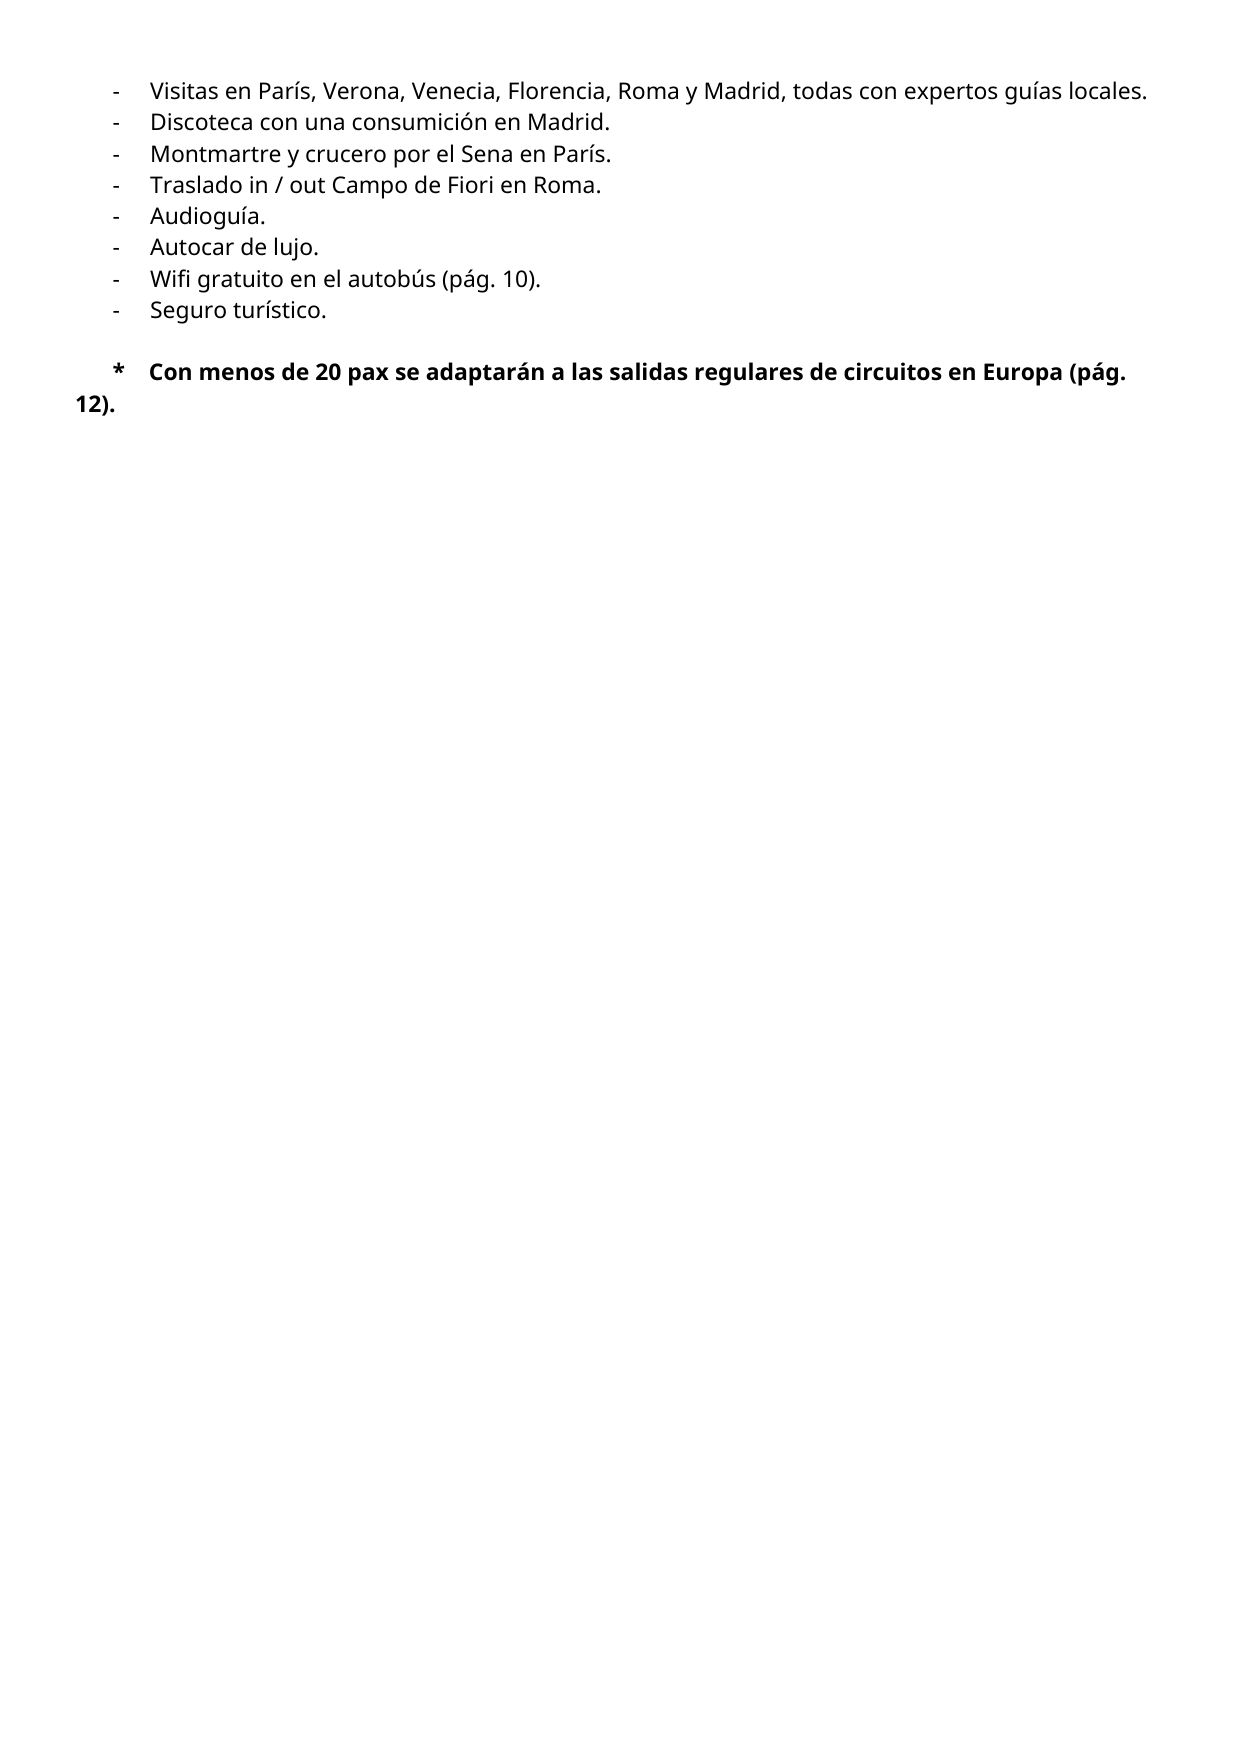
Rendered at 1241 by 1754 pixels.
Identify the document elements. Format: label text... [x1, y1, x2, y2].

list Wifi gratuito en el autobús (pág. 10). [112, 262, 1165, 294]
list Autocar de lujo. [112, 231, 1165, 262]
list Montmartre y crucero por el Sena en París. [112, 137, 1165, 169]
list Visitas en París, Verona, Venecia, Florencia, Roma y Madrid, todas con expertos guías locales. [112, 75, 1165, 106]
list Seguro turístico. [112, 294, 1165, 325]
list Audioguía. [112, 200, 1165, 231]
text * Con menos de 20 pax se adaptarán a las salidas regulares de circuitos en Europa (pág. 12). [75, 356, 1165, 419]
list Traslado in / out Campo de Fiori en Roma. [112, 169, 1165, 200]
list Discoteca con una consumición en Madrid. [112, 106, 1165, 137]
